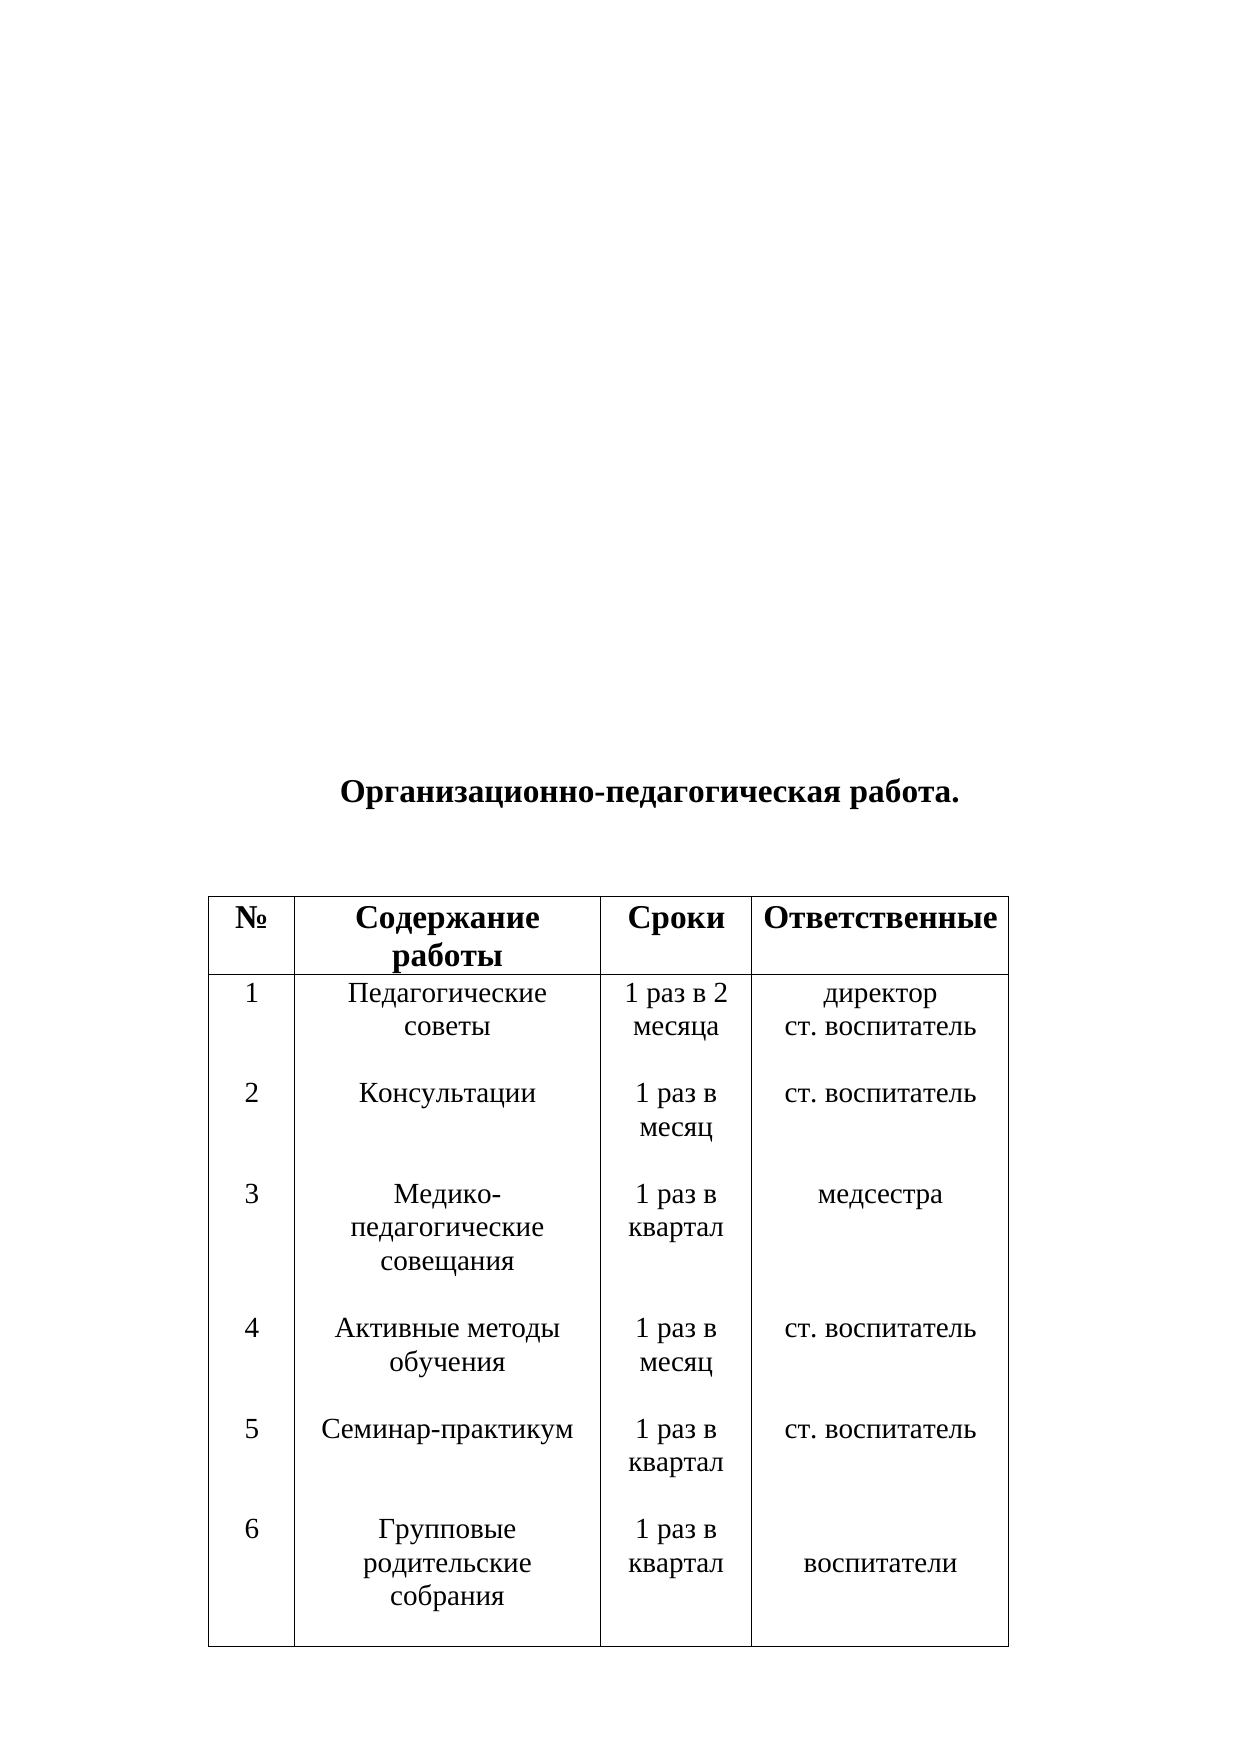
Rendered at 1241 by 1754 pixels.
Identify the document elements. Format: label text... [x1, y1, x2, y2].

table_header Сроки [601, 897, 751, 974]
table_header Содержание работы [295, 897, 600, 974]
table_cell директор ст. воспитатель ст. воспитатель медсестра ст. воспитатель ст. воспитатель воспитатели [752, 975, 1008, 1646]
table_cell Педагогические советы Консультации Медико-педагогические совещания Активные методы обучения Семинар-практикум Групповые родительские собрания [295, 975, 600, 1646]
table_cell 1 2 3 4 5 6 [209, 975, 294, 1646]
text Организационно-педагогическая работа. [148, 772, 1152, 810]
table_header Ответственные [752, 897, 1008, 974]
table_header № [209, 897, 294, 974]
table_cell 1 раз в 2 месяца 1 раз в месяц 1 раз в квартал 1 раз в месяц 1 раз в квартал 1 раз в квартал [601, 975, 751, 1646]
